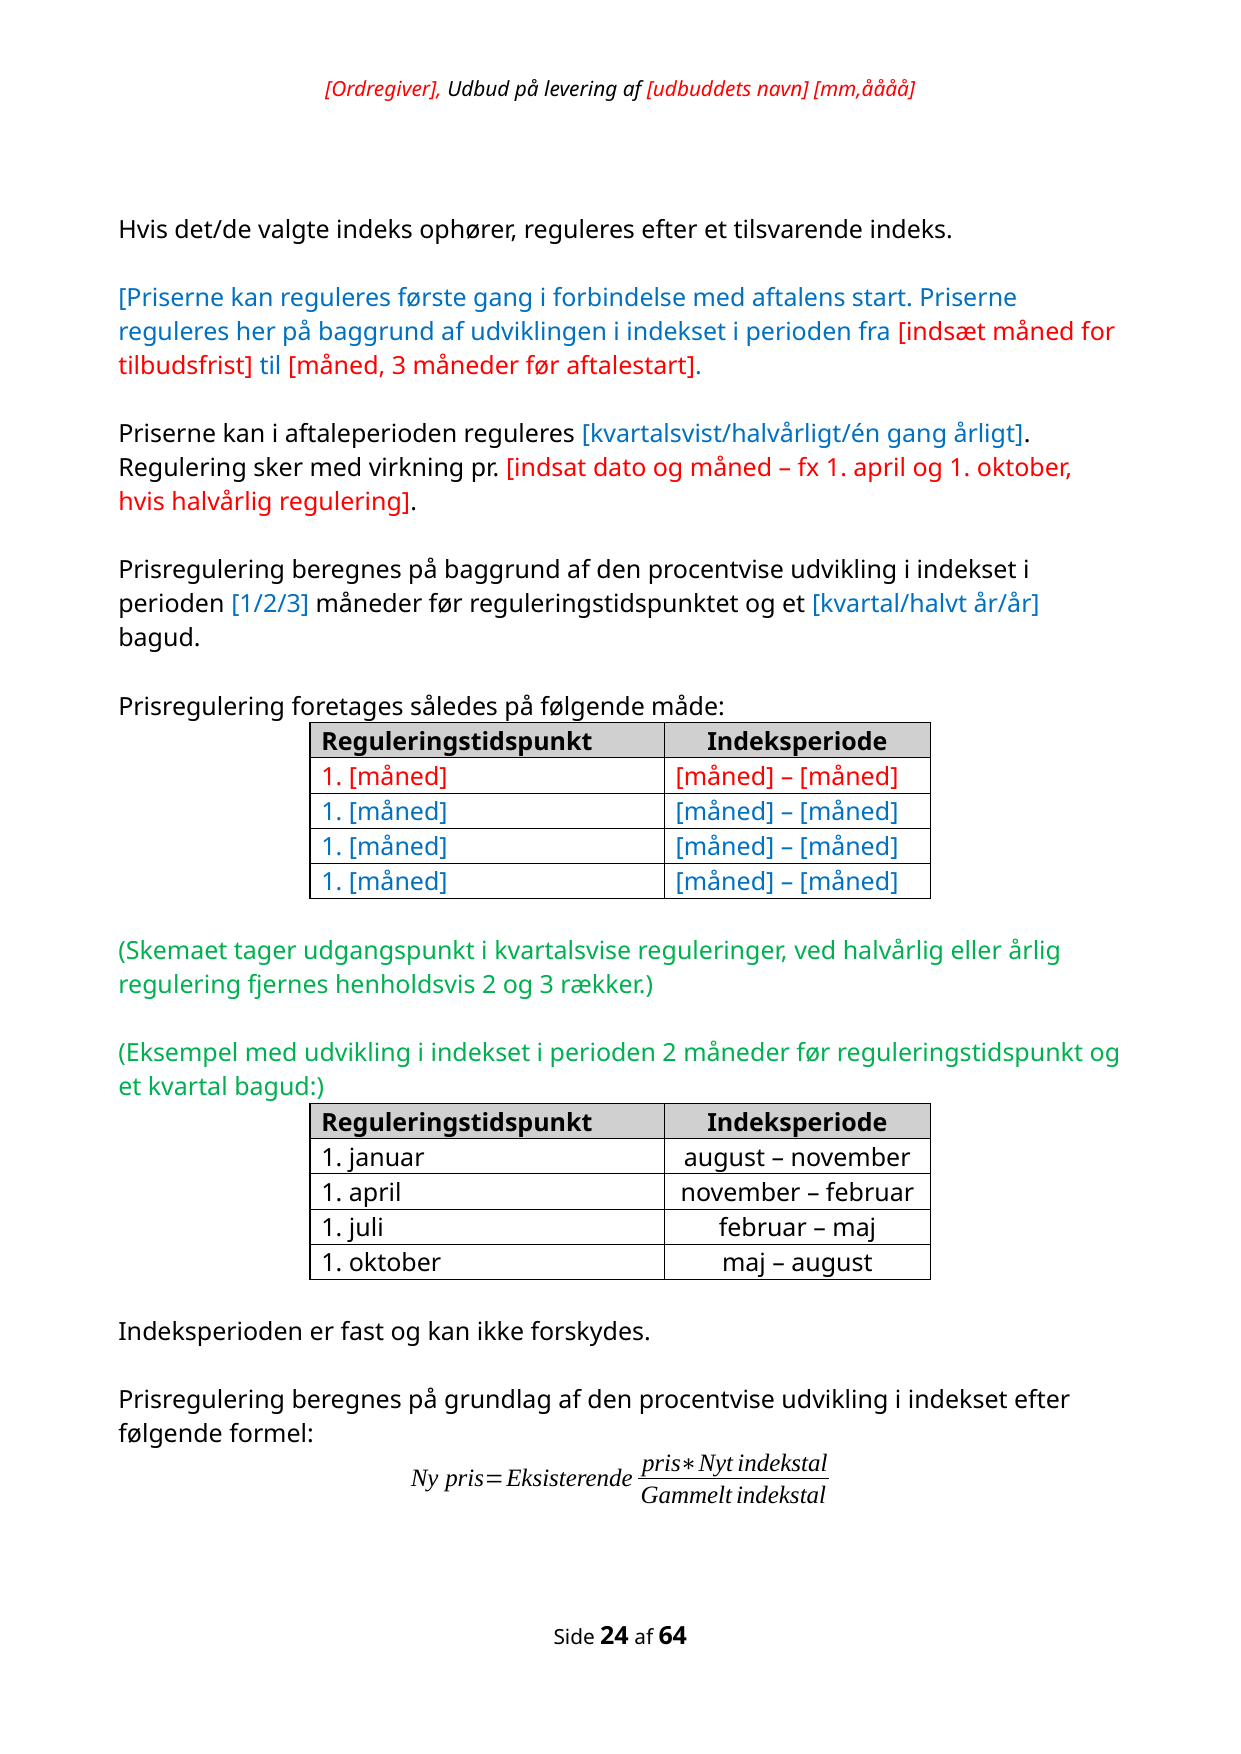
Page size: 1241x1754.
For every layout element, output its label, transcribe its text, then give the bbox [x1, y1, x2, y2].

table_cell 1. [måned] [311, 758, 664, 792]
table_cell 1. [måned] [311, 864, 664, 898]
table_cell 1. januar [311, 1139, 664, 1173]
table_cell november – februar [665, 1174, 930, 1208]
text Hvis det/de valgte indeks ophører, reguleres efter et tilsvarende indeks. [118, 211, 1122, 245]
table_header Reguleringstidspunkt [311, 723, 664, 757]
text Indeksperioden er fast og kan ikke forskydes. [118, 1314, 1122, 1348]
table_header Indeksperiode [665, 723, 930, 757]
text [Priserne kan reguleres første gang i forbindelse med aftalens start. Priserne reguleres her på baggrund af udviklingen i indekset i perioden fra [indsæt måned for tilbudsfrist] til [måned, 3 måneder før aftalestart]. [118, 279, 1122, 382]
table_cell [måned] – [måned] [665, 794, 930, 827]
table_header Indeksperiode [665, 1104, 930, 1138]
table_cell 1. april [311, 1174, 664, 1208]
table_cell februar – maj [665, 1210, 930, 1243]
text Prisregulering beregnes på baggrund af den procentvise udvikling i indekset i perioden [1/2/3] måneder før reguleringstidspunktet og et [kvartal/halvt år/år] bagud. [118, 552, 1122, 654]
table_cell [måned] – [måned] [665, 829, 930, 863]
table_cell 1. juli [311, 1210, 664, 1243]
table_cell [måned] – [måned] [665, 864, 930, 898]
text Prisregulering foretages således på følgende måde: [118, 688, 1122, 722]
text Priserne kan i aftaleperioden reguleres [kvartalsvist/halvårligt/én gang årligt]. Regulering sker med virkning pr. [indsat dato og måned – fx 1. april og 1. oktober, hvis halvårlig regulering]. [118, 416, 1122, 518]
table_cell august – november [665, 1139, 930, 1173]
text (Skemaet tager udgangspunkt i kvartalsvise reguleringer, ved halvårlig eller årlig regulering fjernes henholdsvis 2 og 3 rækker.) [118, 933, 1122, 1001]
text Prisregulering beregnes på grundlag af den procentvise udvikling i indekset efter følgende formel: [118, 1382, 1122, 1450]
table_cell 1. oktober [311, 1245, 664, 1279]
text (Eksempel med udvikling i indekset i perioden 2 måneder før reguleringstidspunkt og et kvartal bagud:) [118, 1035, 1122, 1103]
table_cell 1. [måned] [311, 794, 664, 827]
table_cell 1. [måned] [311, 829, 664, 863]
table_cell maj – august [665, 1245, 930, 1279]
table_cell [måned] – [måned] [665, 758, 930, 792]
table_header Reguleringstidspunkt [311, 1104, 664, 1138]
